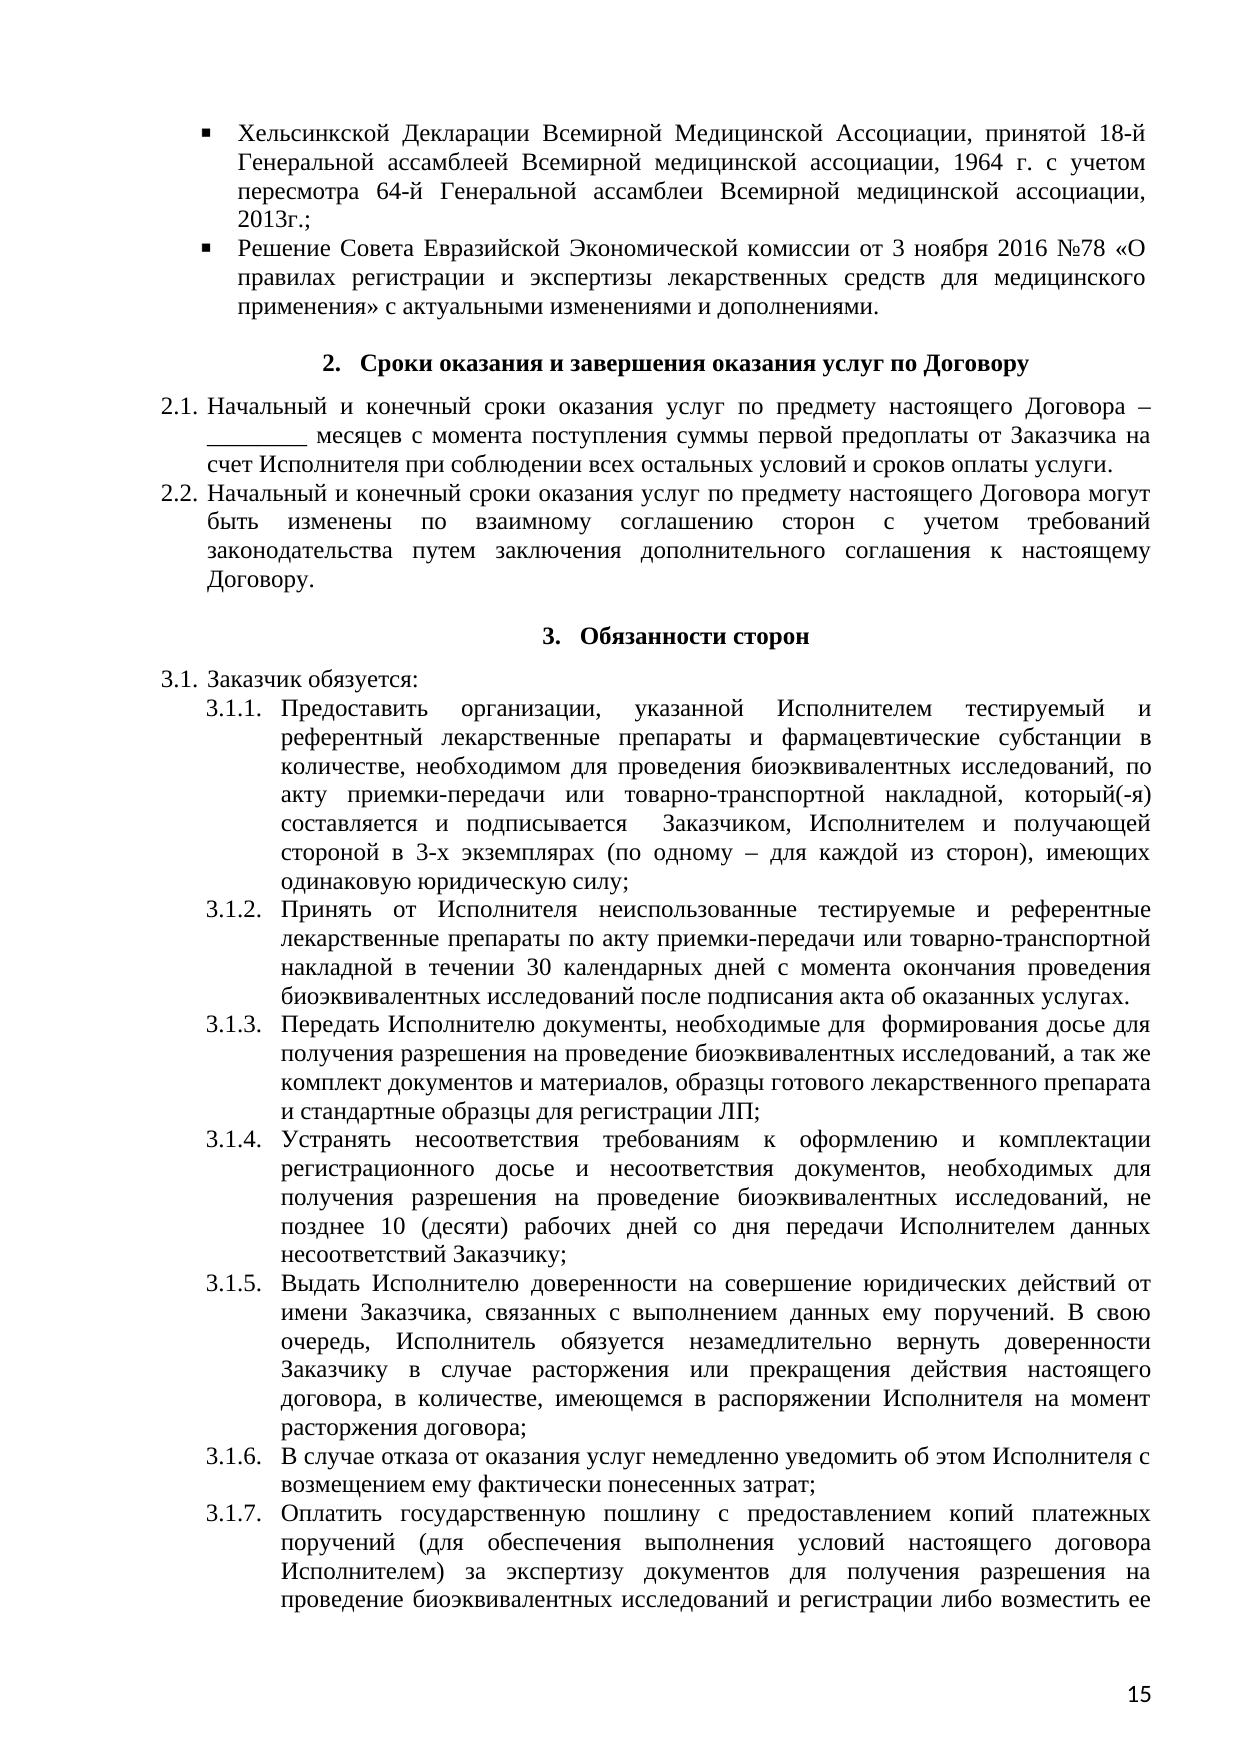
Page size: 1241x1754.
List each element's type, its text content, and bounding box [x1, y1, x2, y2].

list Хельсинкской Декларации Всемирной Медицинской Ассоциации, принятой 18-й Генеральной ассамблеей Всемирной медицинской ассоциации, . с учетом пересмотра 64-й Генеральной ассамблеи Всемирной медицинской ассоциации, 2013г.; [200, 118, 1146, 233]
list Начальный и конечный сроки оказания услуг по предмету настоящего Договора могут быть изменены по взаимному соглашению сторон с учетом требований законодательства путем заключения дополнительного соглашения к настоящему Договору. [161, 478, 1152, 593]
list Сроки оказания и завершения оказания услуг по Договору [200, 348, 1152, 377]
list Заказчик обязуется: [161, 664, 1152, 693]
list Принять от Исполнителя неиспользованные тестируемые и референтные лекарственные препараты по акту приемки-передачи или товарно-транспортной накладной в течении 30 календарных дней с момента окончания проведения биоэквивалентных исследований после подписания акта об оказанных услугах. [206, 894, 1152, 1009]
list Начальный и конечный сроки оказания услуг по предмету настоящего Договора – ________ месяцев с момента поступления суммы первой предоплаты от Заказчика на счет Исполнителя при соблюдении всех остальных условий и сроков оплаты услуги. [161, 391, 1152, 478]
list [206, 1498, 1152, 1613]
list Устранять несоответствия требованиям к оформлению и комплектации регистрационного досье и несоответствия документов, необходимых для получения разрешения на проведение биоэквивалентных исследований, не позднее 10 (десяти) рабочих дней со дня передачи Исполнителем данных несоответствий Заказчику; [206, 1124, 1152, 1268]
list В случае отказа от оказания услуг немедленно уведомить об этом Исполнителя с возмещением ему фактически понесенных затрат; [206, 1441, 1152, 1498]
list Предоставить организации, указанной Исполнителем тестируемый и референтный лекарственные препараты и фармацевтические субстанции в количестве, необходимом для проведения биоэквивалентных исследований, по акту приемки-передачи или товарно-транспортной накладной, который(-я) составляется и подписывается Заказчиком, Исполнителем и получающей стороной в 3-х экземплярах (по одному – для каждой из сторон), имеющих одинаковую юридическую силу; [206, 693, 1152, 894]
list Выдать Исполнителю доверенности на совершение юридических действий от имени Заказчика, связанных с выполнением данных ему поручений. В свою очередь, Исполнитель обязуется незамедлительно вернуть доверенности Заказчику в случае расторжения или прекращения действия настоящего договора, в количестве, имеющемся в распоряжении Исполнителя на момент расторжения договора; [206, 1268, 1152, 1441]
list Обязанности сторон [200, 621, 1152, 650]
list Передать Исполнителю документы, необходимые для формирования досье для получения разрешения на проведение биоэквивалентных исследований, а так же комплект документов и материалов, образцы готового лекарственного препарата и стандартные образцы для регистрации ЛП; [206, 1009, 1152, 1124]
list Решение Совета Евразийской Экономической комиссии от 3 ноября 2016 №78 «О правилах регистрации и экспертизы лекарственных средств для медицинского применения» с актуальными изменениями и дополнениями. [200, 233, 1146, 319]
